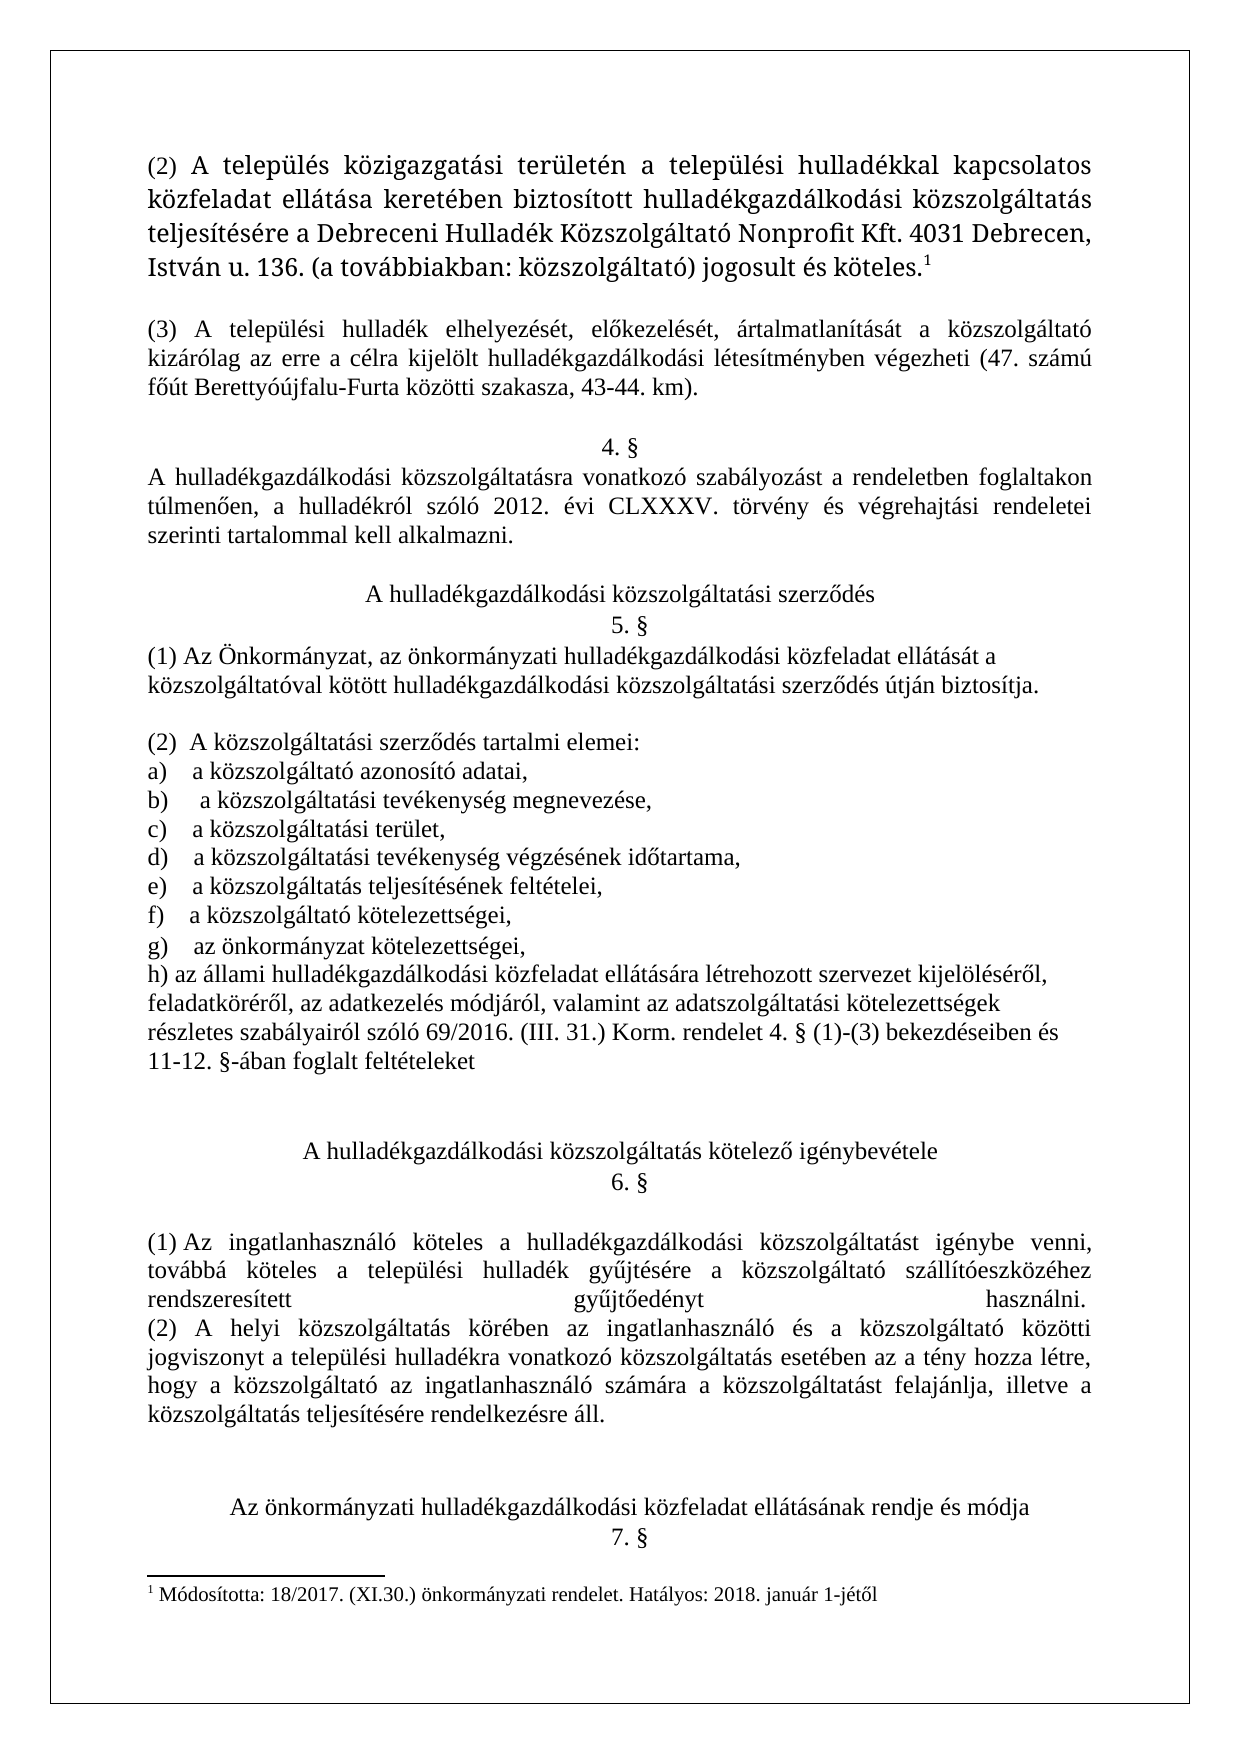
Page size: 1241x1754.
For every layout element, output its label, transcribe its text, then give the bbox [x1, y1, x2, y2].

text A hulladékgazdálkodási közszolgáltatásra vonatkozó szabályozást a rendeletben foglaltakon túlmenően, a hulladékról szóló 2012. évi CLXXXV. törvény és végrehajtási rendeletei szerinti tartalommal kell alkalmazni. [147, 462, 1093, 549]
text g) az önkormányzat kötelezettségei, h) az állami hulladékgazdálkodási közfeladat ellátására létrehozott szervezet kijelöléséről, feladatköréről, az adatkezelés módjáról, valamint az adatszolgáltatási kötelezettségek részletes szabályairól szóló 69/2016. (III. 31.) Korm. rendelet 4. § (1)-(3) bekezdéseiben és 11-12. §-ában foglalt feltételeket [147, 931, 1093, 1074]
text (1) Az ingatlanhasználó köteles a hulladékgazdálkodási közszolgáltatást igénybe venni, továbbá köteles a települési hulladék gyűjtésére a közszolgáltató szállítóeszközéhez rendszeresített gyűjtőedényt használni. (2) A helyi közszolgáltatás körében az ingatlanhasználó és a közszolgáltató közötti jogviszonyt a települési hulladékra vonatkozó közszolgáltatás esetében az a tény hozza létre, hogy a közszolgáltató az ingatlanhasználó számára a közszolgáltatást felajánlja, illetve a közszolgáltatás teljesítésére rendelkezésre áll. [147, 1198, 1093, 1428]
text 5. § [147, 610, 1093, 639]
text A hulladékgazdálkodási közszolgáltatás kötelező igénybevétele [147, 1107, 1093, 1165]
text 7. § [147, 1522, 1093, 1551]
text (1) Az Önkormányzat, az önkormányzati hulladékgazdálkodási közfeladat ellátását a közszolgáltatóval kötött hulladékgazdálkodási közszolgáltatási szerződés útján biztosítja. (2) A közszolgáltatási szerződés tartalmi elemei: a) a közszolgáltató azonosító adatai, b) a közszolgáltatási tevékenység megnevezése, c) a közszolgáltatási terület, d) a közszolgáltatási tevékenység végzésének időtartama, e) a közszolgáltatás teljesítésének feltételei, f) a közszolgáltató kötelezettségei, [147, 641, 1093, 929]
text 4. § [147, 403, 1093, 460]
text Az önkormányzati hulladékgazdálkodási közfeladat ellátásának rendje és módja [147, 1492, 1093, 1520]
text 6. § [147, 1167, 1093, 1196]
text (2) A település közigazgatási területén a települési hulladékkal kapcsolatos közfeladat ellátása keretében biztosított hulladékgazdálkodási közszolgáltatás teljesítésére a Debreceni Hulladék Közszolgáltató Nonprofit Kft. 4031 Debrecen, István u. 136. (a továbbiakban: közszolgáltató) jogosult és köteles. [147, 147, 1093, 284]
text (3) A települési hulladék elhelyezését, előkezelését, ártalmatlanítását a közszolgáltató kizárólag az erre a célra kijelölt hulladékgazdálkodási létesítményben végezheti (47. számú főút Berettyóújfalu-Furta közötti szakasza, 43-44. km). [147, 314, 1093, 401]
text A hulladékgazdálkodási közszolgáltatási szerződés [147, 551, 1093, 608]
